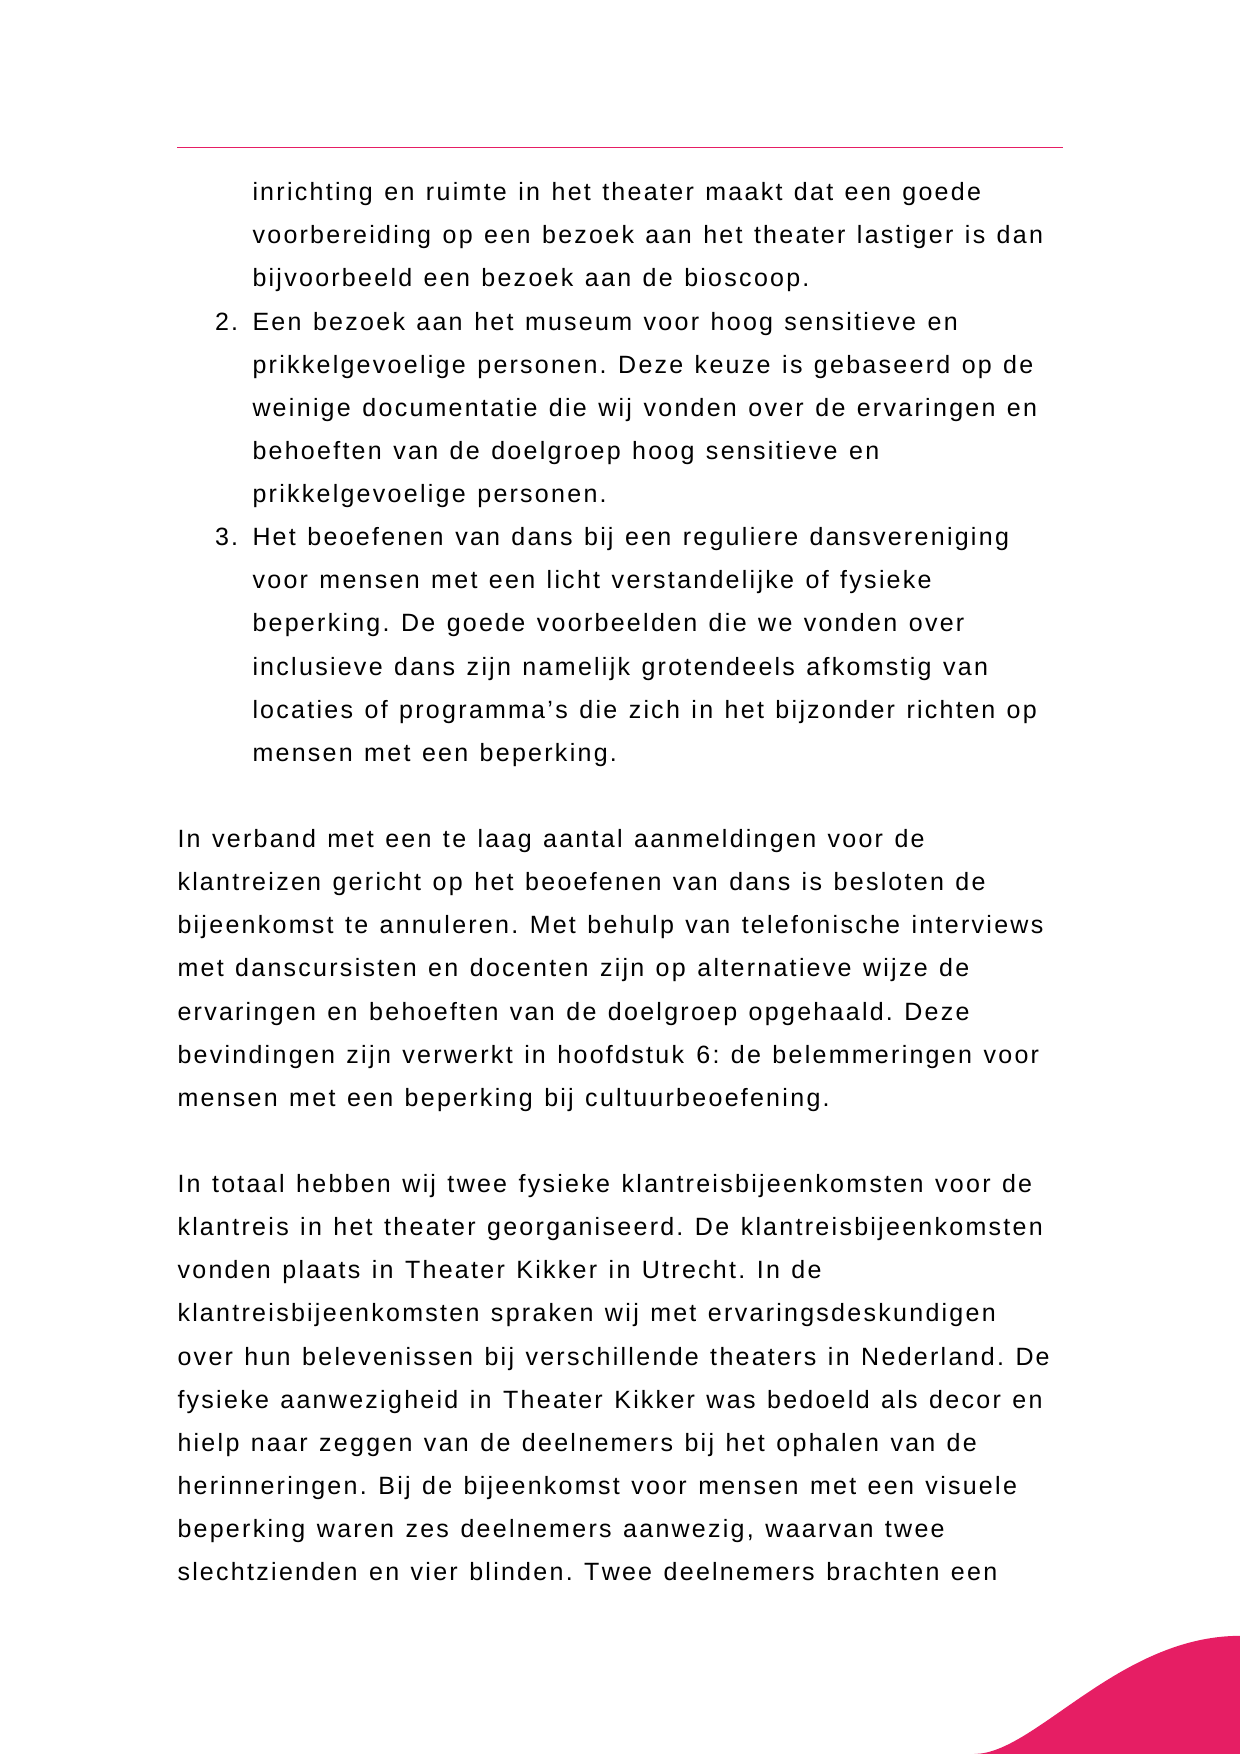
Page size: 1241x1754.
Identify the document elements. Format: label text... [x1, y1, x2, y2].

list Een bezoek aan het museum voor hoog sensitieve en prikkelgevoelige personen. Deze keuze is gebaseerd op de weinige documentatie die wij vonden over de ervaringen en behoeften van de doelgroep hoog sensitieve en prikkelgevoelige personen. [215, 307, 1063, 508]
text In verband met een te laag aantal aanmeldingen voor de klantreizen gericht op het beoefenen van dans is besloten de bijeenkomst te annuleren. Met behulp van telefonische interviews met danscursisten en docenten zijn op alternatieve wijze de ervaringen en behoeften van de doelgroep opgehaald. Deze bevindingen zijn verwerkt in hoofdstuk 6: de belemmeringen voor mensen met een beperking bij cultuurbeoefening. [177, 824, 1063, 1112]
list Het beoefenen van dans bij een reguliere dansvereniging voor mensen met een licht verstandelijke of fysieke beperking. De goede voorbeelden die we vonden over inclusieve dans zijn namelijk grotendeels afkomstig van locaties of programma’s die zich in het bijzonder richten op mensen met een beperking. [215, 522, 1063, 767]
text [177, 1169, 1063, 1586]
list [215, 177, 1063, 292]
